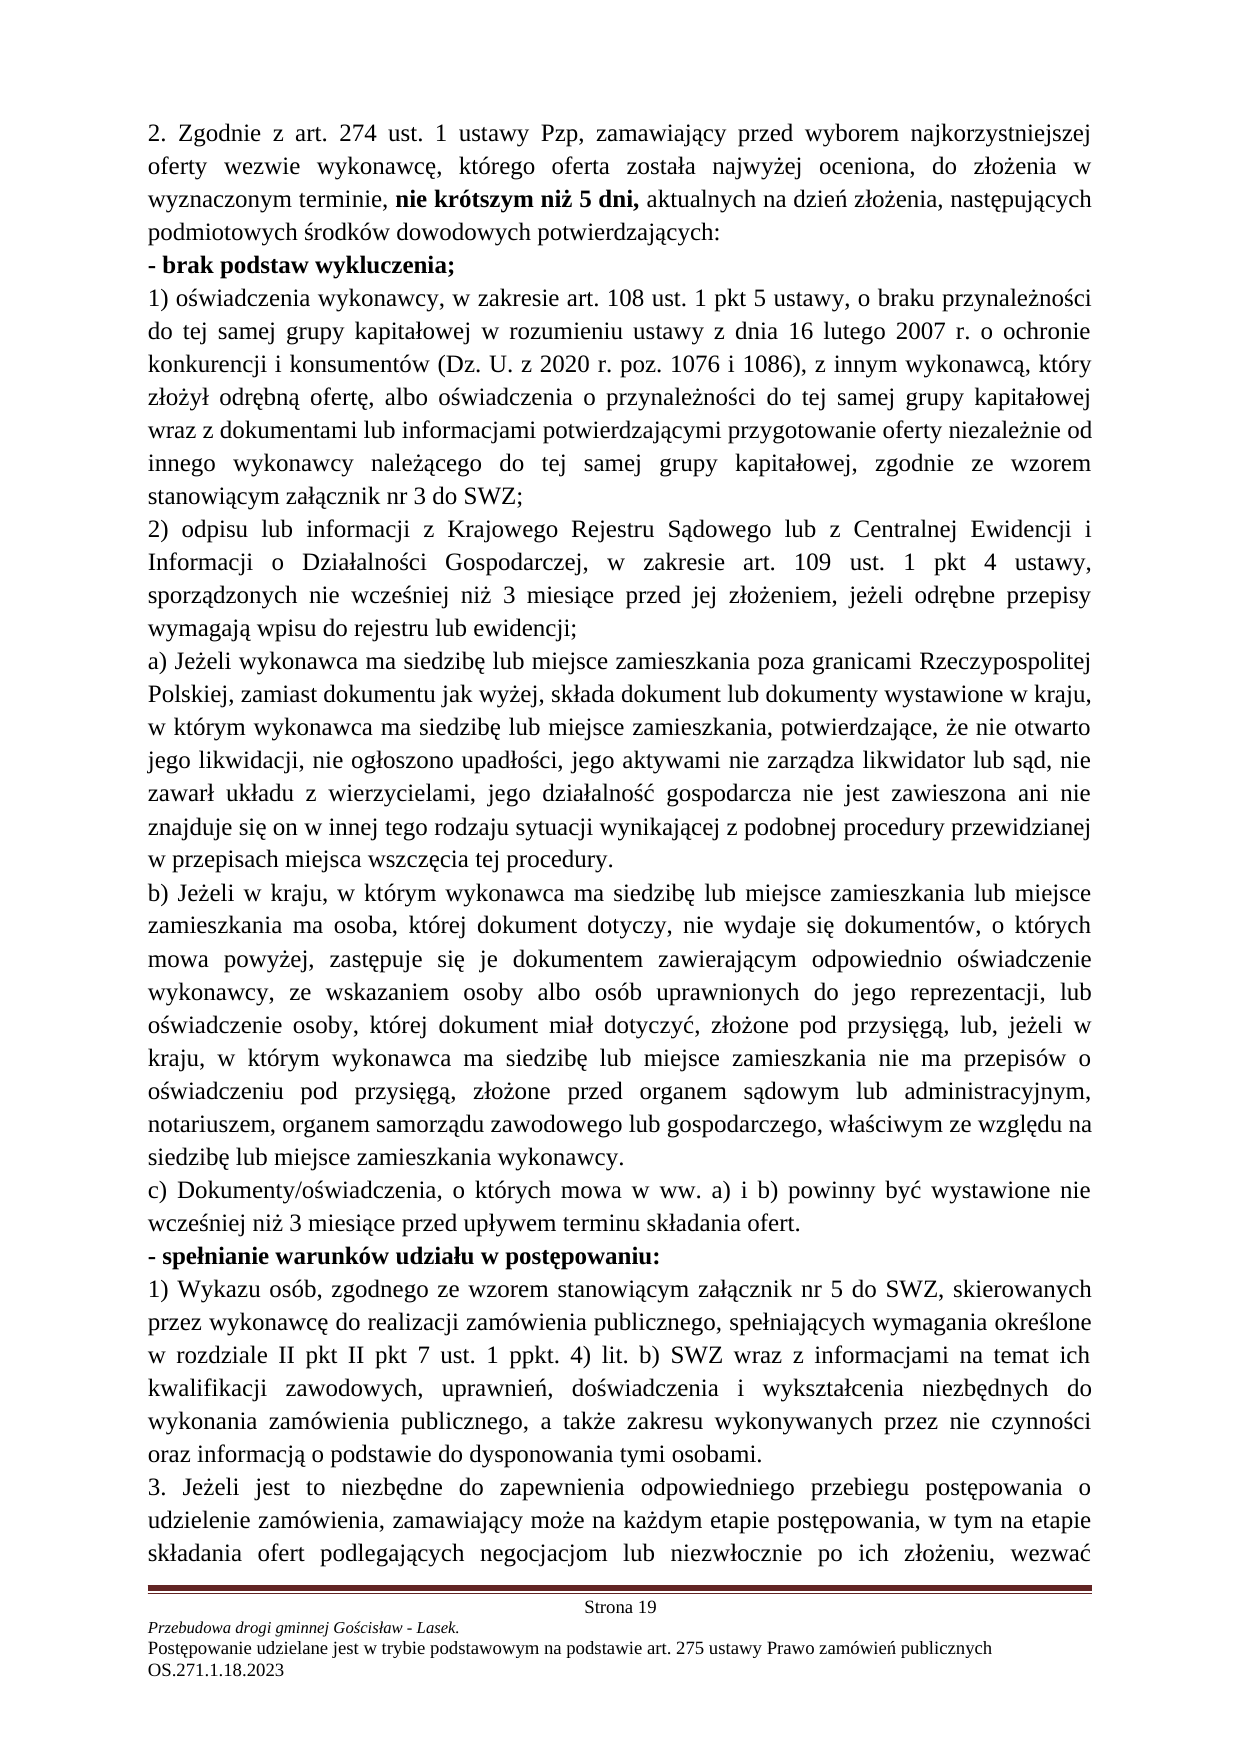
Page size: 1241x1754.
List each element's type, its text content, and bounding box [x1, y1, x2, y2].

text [148, 1472, 1092, 1567]
text 2) odpisu lub informacji z Krajowego Rejestru Sądowego lub z Centralnej Ewidencji i Informacji o Działalności Gospodarczej, w zakresie art. 109 ust. 1 pkt 4 ustawy, sporządzonych nie wcześniej niż 3 miesiące przed jej złożeniem, jeżeli odrębne przepisy wymagają wpisu do rejestru lub ewidencji; [148, 514, 1092, 642]
text 1) Wykazu osób, zgodnego ze wzorem stanowiącym załącznik nr 5 do SWZ, skierowanych przez wykonawcę do realizacji zamówienia publicznego, spełniających wymagania określone w rozdziale II pkt II pkt 7 ust. 1 ppkt. 4) lit. b) SWZ wraz z informacjami na temat ich kwalifikacji zawodowych, uprawnień, doświadczenia i wykształcenia niezbędnych do wykonania zamówienia publicznego, a także zakresu wykonywanych przez nie czynności oraz informacją o podstawie do dysponowania tymi osobami. [148, 1274, 1092, 1468]
text a) Jeżeli wykonawca ma siedzibę lub miejsce zamieszkania poza granicami Rzeczypospolitej Polskiej, zamiast dokumentu jak wyżej, składa dokument lub dokumenty wystawione w kraju, w którym wykonawca ma siedzibę lub miejsce zamieszkania, potwierdzające, że nie otwarto jego likwidacji, nie ogłoszono upadłości, jego aktywami nie zarządza likwidator lub sąd, nie zawarł układu z wierzycielami, jego działalność gospodarcza nie jest zawieszona ani nie znajduje się on w innej tego rodzaju sytuacji wynikającej z podobnej procedury przewidzianej w przepisach miejsca wszczęcia tej procedury. [148, 646, 1092, 873]
text 1) oświadczenia wykonawcy, w zakresie art. 108 ust. 1 pkt 5 ustawy, o braku przynależności do tej samej grupy kapitałowej w rozumieniu ustawy z dnia 16 lutego 2007 r. o ochronie konkurencji i konsumentów (Dz. U. z 2020 r. poz. 1076 i 1086), z innym wykonawcą, który złożył odrębną ofertę, albo oświadczenia o przynależności do tej samej grupy kapitałowej wraz z dokumentami lub informacjami potwierdzającymi przygotowanie oferty niezależnie od innego wykonawcy należącego do tej samej grupy kapitałowej, zgodnie ze wzorem stanowiącym załącznik nr 3 do SWZ; [148, 283, 1092, 510]
text 2. Zgodnie z art. 274 ust. 1 ustawy Pzp, zamawiający przed wyborem najkorzystniejszej oferty wezwie wykonawcę, którego oferta została najwyżej oceniona, do złożenia w wyznaczonym terminie, nie krótszym niż 5 dni, aktualnych na dzień złożenia, następujących podmiotowych środków dowodowych potwierdzających: [148, 118, 1092, 246]
text - spełnianie warunków udziału w postępowaniu: [148, 1241, 1092, 1269]
text c) Dokumenty/oświadczenia, o których mowa w ww. a) i b) powinny być wystawione nie wcześniej niż 3 miesiące przed upływem terminu składania ofert. [148, 1175, 1092, 1237]
text b) Jeżeli w kraju, w którym wykonawca ma siedzibę lub miejsce zamieszkania lub miejsce zamieszkania ma osoba, której dokument dotyczy, nie wydaje się dokumentów, o których mowa powyżej, zastępuje się je dokumentem zawierającym odpowiednio oświadczenie wykonawcy, ze wskazaniem osoby albo osób uprawnionych do jego reprezentacji, lub oświadczenie osoby, której dokument miał dotyczyć, złożone pod przysięgą, lub, jeżeli w kraju, w którym wykonawca ma siedzibę lub miejsce zamieszkania nie ma przepisów o oświadczeniu pod przysięgą, złożone przed organem sądowym lub administracyjnym, notariuszem, organem samorządu zawodowego lub gospodarczego, właściwym ze względu na siedzibę lub miejsce zamieszkania wykonawcy. [148, 878, 1092, 1171]
text - brak podstaw wykluczenia; [148, 250, 1092, 279]
